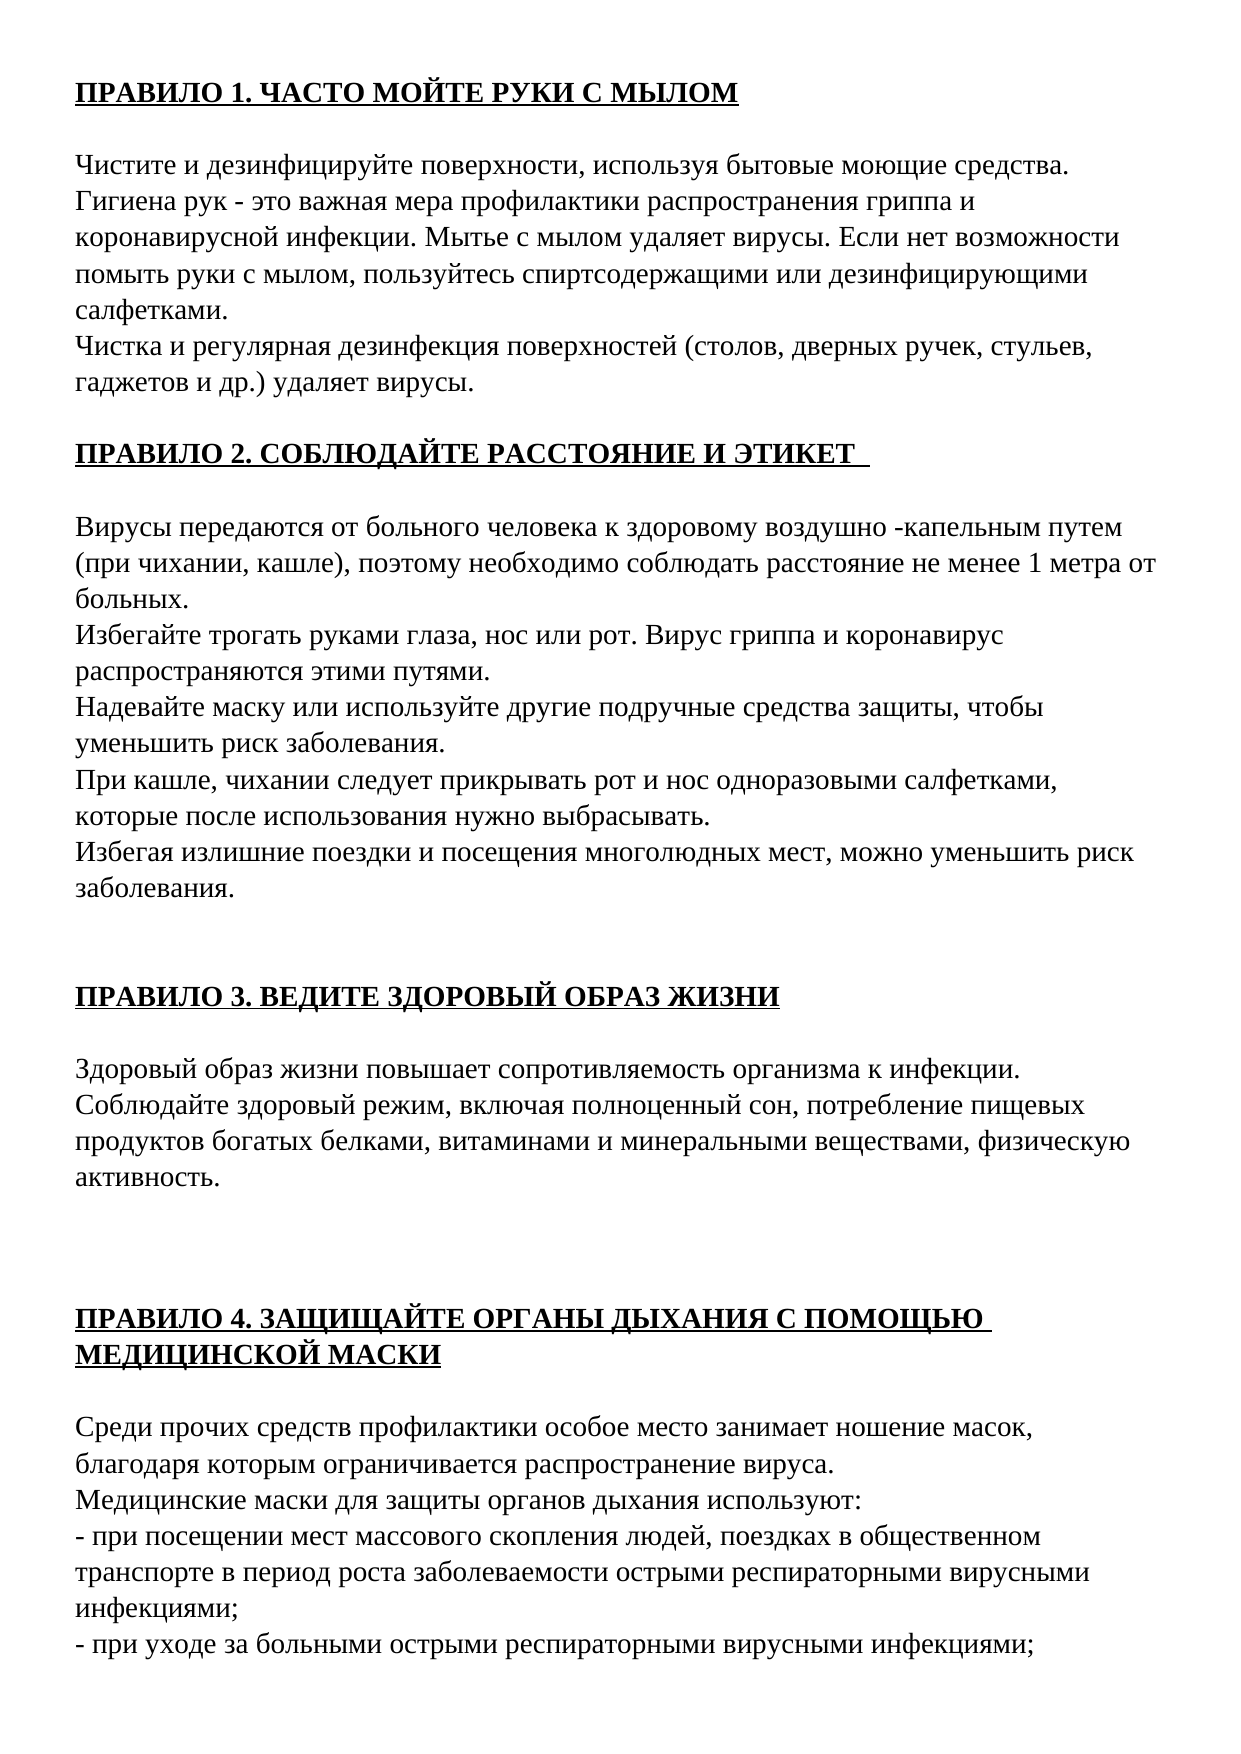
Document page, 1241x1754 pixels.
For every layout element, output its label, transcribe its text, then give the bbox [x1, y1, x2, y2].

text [75, 1265, 1165, 1660]
text ПРАВИЛО 1. ЧАСТО МОЙТЕ РУКИ С МЫЛОМ Чистите и дезинфицируйте поверхности, используя бытовые моющие средства. Гигиена рук - это важная мера профилактики распространения гриппа и коронавирусной инфекции. Мытье с мылом удаляет вирусы. Если нет возможности помыть руки с мылом, пользуйтесь спиртсодержащими или дезинфицирующими салфетками. Чистка и регулярная дезинфекция поверхностей (столов, дверных ручек, стульев, гаджетов и др.) удаляет вирусы. ПРАВИЛО 2. СОБЛЮДАЙТЕ РАССТОЯНИЕ И ЭТИКЕТ Вирусы передаются от больного человека к здоровому воздушно -капельным путем (при чихании, кашле), поэтому необходимо соблюдать расстояние не менее 1 метра от больных. Избегайте трогать руками глаза, нос или рот. Вирус гриппа и коронавирус распространяются этими путями. Надевайте маску или используйте другие подручные средства защиты, чтобы уменьшить риск заболевания. При кашле, чихании следует прикрывать рот и нос одноразовыми салфетками, которые после использования нужно выбрасывать. Избегая излишние поездки и посещения многолюдных мест, можно уменьшить риск заболевания. ПРАВИЛО 3. ВЕДИТЕ ЗДОРОВЫЙ ОБРАЗ ЖИЗНИ Здоровый образ жизни повышает сопротивляемость организма к инфекции. Соблюдайте здоровый режим, включая полноценный сон, потребление пищевых продуктов богатых белками, витаминами и минеральными веществами, физическую активность. [75, 75, 1165, 1193]
